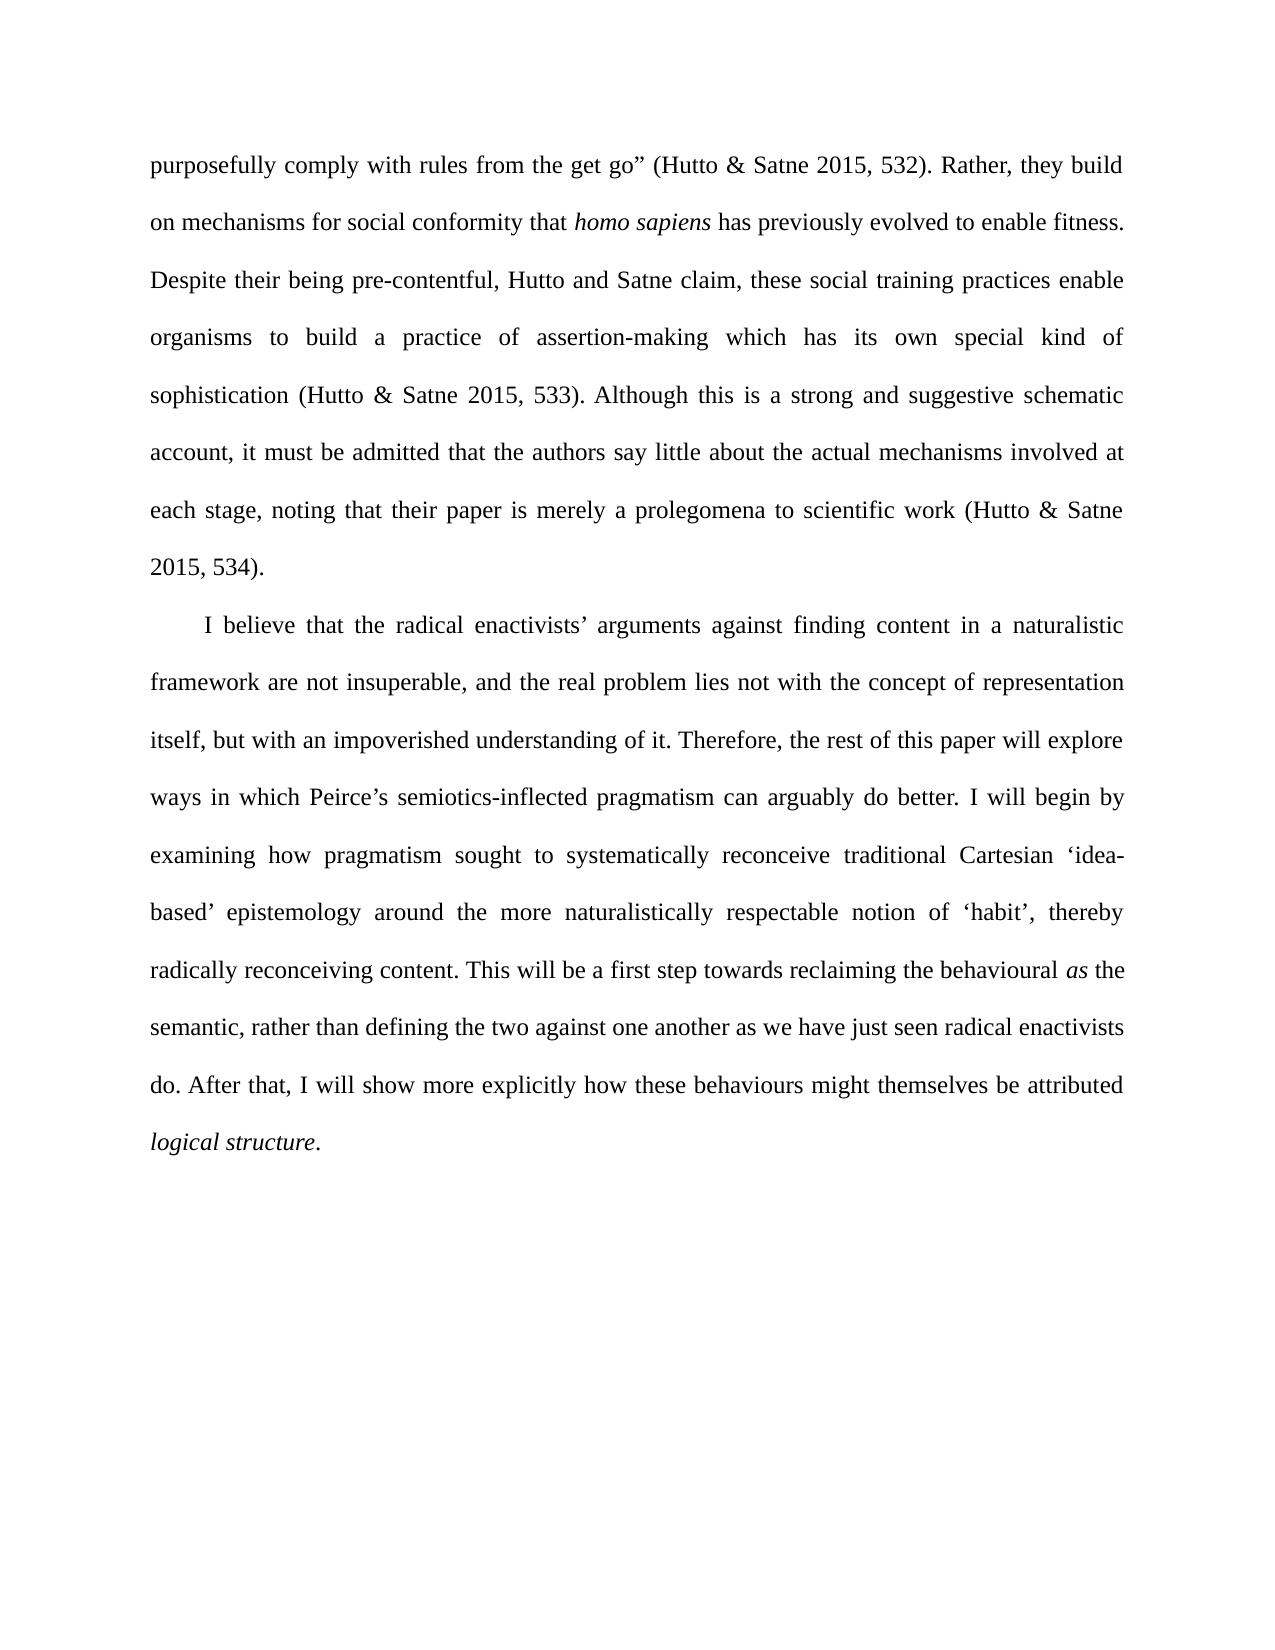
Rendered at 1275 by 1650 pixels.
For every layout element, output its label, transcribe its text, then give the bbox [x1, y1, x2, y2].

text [150, 150, 1125, 581]
text I believe that the radical enactivists’ arguments against finding content in a naturalistic framework are not insuperable, and the real problem lies not with the concept of representation itself, but with an impoverished understanding of it. Therefore, the rest of this paper will explore ways in which Peirce’s semiotics-inflected pragmatism can arguably do better. I will begin by examining how pragmatism sought to systematically reconceive traditional Cartesian ‘idea-based’ epistemology around the more naturalistically respectable notion of ‘habit’, thereby radically reconceiving content. This will be a first step towards reclaiming the behavioural as the semantic, rather than defining the two against one another as we have just seen radical enactivists do. After that, I will show more explicitly how these behaviours might themselves be attributed logical structure. [150, 610, 1125, 1156]
